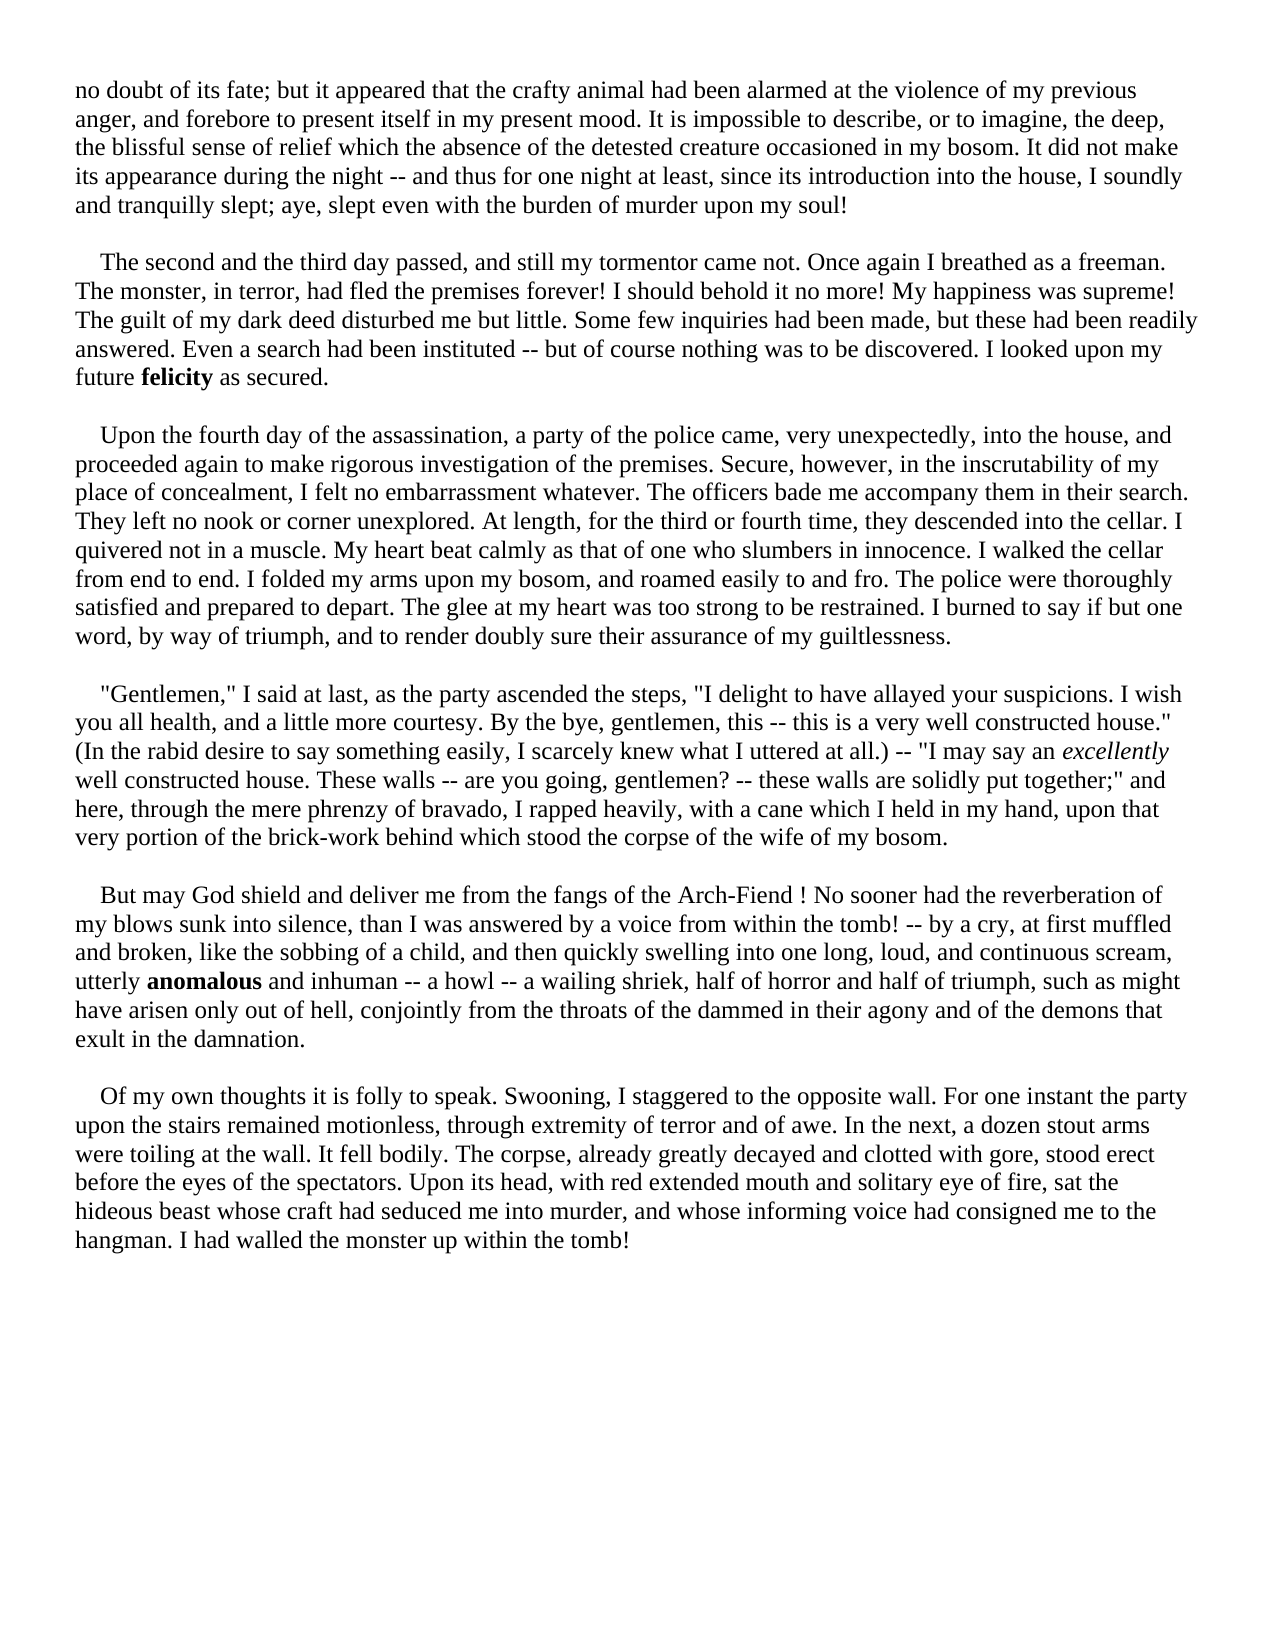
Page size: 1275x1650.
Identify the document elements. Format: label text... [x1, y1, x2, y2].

text Upon the fourth day of the assassination, a party of the police came, very unexpectedly, into the house, and proceeded again to make rigorous investigation of the premises. Secure, however, in the inscrutability of my place of concealment, I felt no embarrassment whatever. The officers bade me accompany them in their search. They left no nook or corner unexplored. At length, for the third or fourth time, they descended into the cellar. I quivered not in a muscle. My heart beat calmly as that of one who slumbers in innocence. I walked the cellar from end to end. I folded my arms upon my bosom, and roamed easily to and fro. The police were thoroughly satisfied and prepared to depart. The glee at my heart was too strong to be restrained. I burned to say if but one word, by way of triumph, and to render doubly sure their assurance of my guiltlessness. [75, 420, 1200, 650]
text But may God shield and deliver me from the fangs of the Arch-Fiend ! No sooner had the reverberation of my blows sunk into silence, than I was answered by a voice from within the tomb! -- by a cry, at first muffled and broken, like the sobbing of a child, and then quickly swelling into one long, loud, and continuous scream, utterly anomalous and inhuman -- a howl -- a wailing shriek, half of horror and half of triumph, such as might have arisen only out of hell, conjointly from the throats of the dammed in their agony and of the demons that exult in the damnation. [75, 880, 1200, 1052]
text Of my own thoughts it is folly to speak. Swooning, I staggered to the opposite wall. For one instant the party upon the stairs remained motionless, through extremity of terror and of awe. In the next, a dozen stout arms were toiling at the wall. It fell bodily. The corpse, already greatly decayed and clotted with gore, stood erect before the eyes of the spectators. Upon its head, with red extended mouth and solitary eye of fire, sat the hideous beast whose craft had seduced me into murder, and whose informing voice had consigned me to the hangman. I had walled the monster up within the tomb! [75, 1081, 1200, 1254]
text The second and the third day passed, and still my tormentor came not. Once again I breathed as a freeman. The monster, in terror, had fled the premises forever! I should behold it no more! My happiness was supreme! The guilt of my dark deed disturbed me but little. Some few inquiries had been made, but these had been readily answered. Even a search had been instituted -- but of course nothing was to be discovered. I looked upon my future felicity as secured. [75, 247, 1200, 391]
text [75, 75, 1200, 219]
text "Gentlemen," I said at last, as the party ascended the steps, "I delight to have allayed your suspicions. I wish you all health, and a little more courtesy. By the bye, gentlemen, this -- this is a very well constructed house." (In the rabid desire to say something easily, I scarcely knew what I uttered at all.) -- "I may say an excellently well constructed house. These walls -- are you going, gentlemen? -- these walls are solidly put together;" and here, through the mere phrenzy of bravado, I rapped heavily, with a cane which I held in my hand, upon that very portion of the brick-work behind which stood the corpse of the wife of my bosom. [75, 679, 1200, 851]
